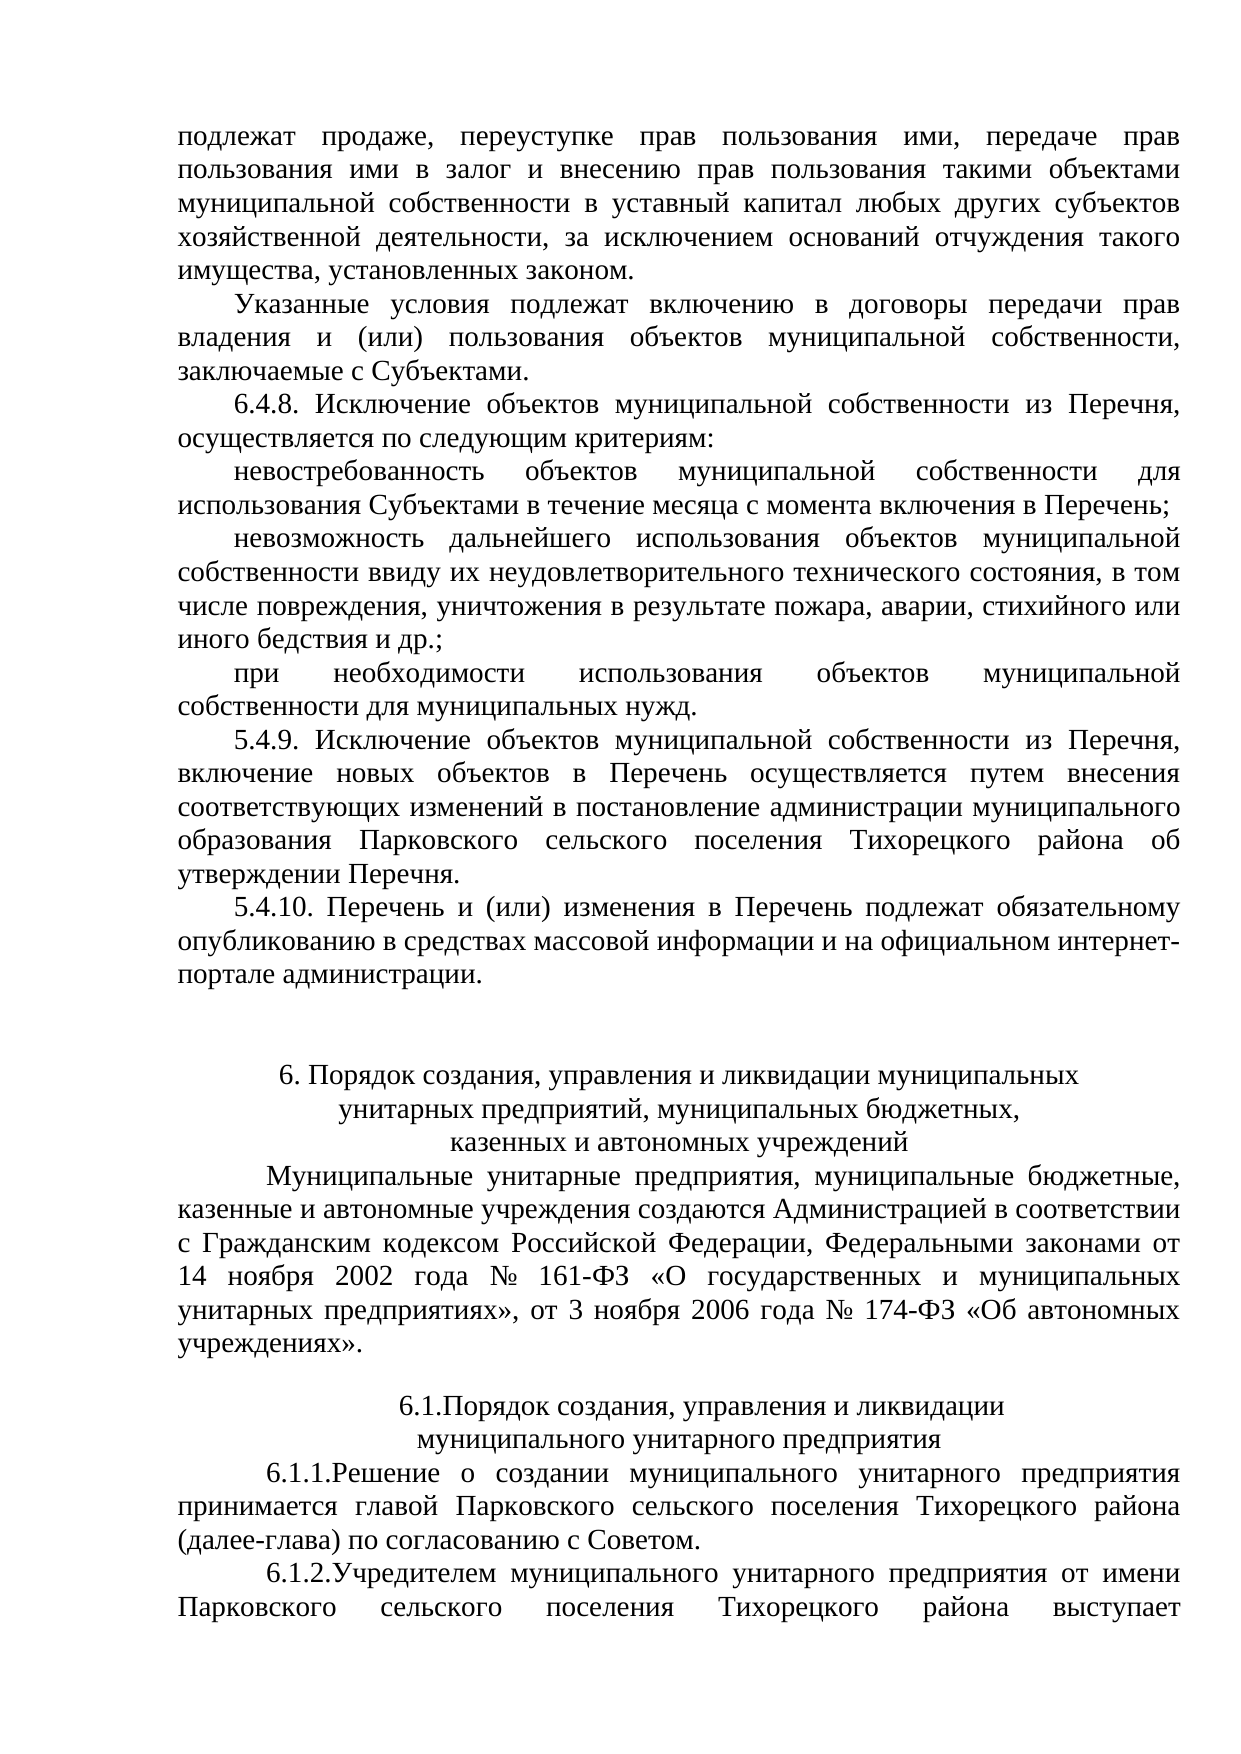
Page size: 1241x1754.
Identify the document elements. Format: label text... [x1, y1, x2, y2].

text казенных и автономных учреждений [177, 1124, 1181, 1158]
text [177, 118, 1181, 286]
text 6.1.1.Решение о создании муниципального унитарного предприятия принимается главой Парковского сельского поселения Тихорецкого района (далее-глава) по согласованию с Советом. [177, 1455, 1181, 1556]
text муниципального унитарного предприятия [177, 1421, 1181, 1455]
text 6. Порядок создания, управления и ликвидации муниципальных [177, 1057, 1181, 1091]
text при необходимости использования объектов муниципальной собственности для муниципальных нужд. [177, 655, 1181, 722]
text Муниципальные унитарные предприятия, муниципальные бюджетные, казенные и автономные учреждения создаются Администрацией в соответствии с Гражданским кодексом Российской Федерации, Федеральными законами от 14 ноября 2002 года № 161-ФЗ «О государственных и муниципальных унитарных предприятиях», от 3 ноября 2006 года № 174-ФЗ «Об автономных учреждениях». [177, 1158, 1181, 1359]
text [177, 1556, 1181, 1623]
text унитарных предприятий, муниципальных бюджетных, [177, 1091, 1181, 1124]
text невозможность дальнейшего использования объектов муниципальной собственности ввиду их неудовлетворительного технического состояния, в том числе повреждения, уничтожения в результате пожара, аварии, стихийного или иного бедствия и др.; [177, 521, 1181, 655]
text невостребованность объектов муниципальной собственности для использования Субъектами в течение месяца с момента включения в Перечень; [177, 453, 1181, 521]
text 6.4.8. Исключение объектов муниципальной собственности из Перечня, осуществляется по следующим критериям: [177, 386, 1181, 453]
text Указанные условия подлежат включению в договоры передачи прав владения и (или) пользования объектов муниципальной собственности, заключаемые с Субъектами. [177, 286, 1181, 386]
text 6.1.Порядок создания, управления и ликвидации [177, 1388, 1181, 1421]
text 5.4.10. Перечень и (или) изменения в Перечень подлежат обязательному опубликованию в средствах массовой информации и на официальном интернет-портале администрации. [177, 889, 1181, 990]
text 5.4.9. Исключение объектов муниципальной собственности из Перечня, включение новых объектов в Перечень осуществляется путем внесения соответствующих изменений в постановление администрации муниципального образования Парковского сельского поселения Тихорецкого района об утверждении Перечня. [177, 722, 1181, 889]
